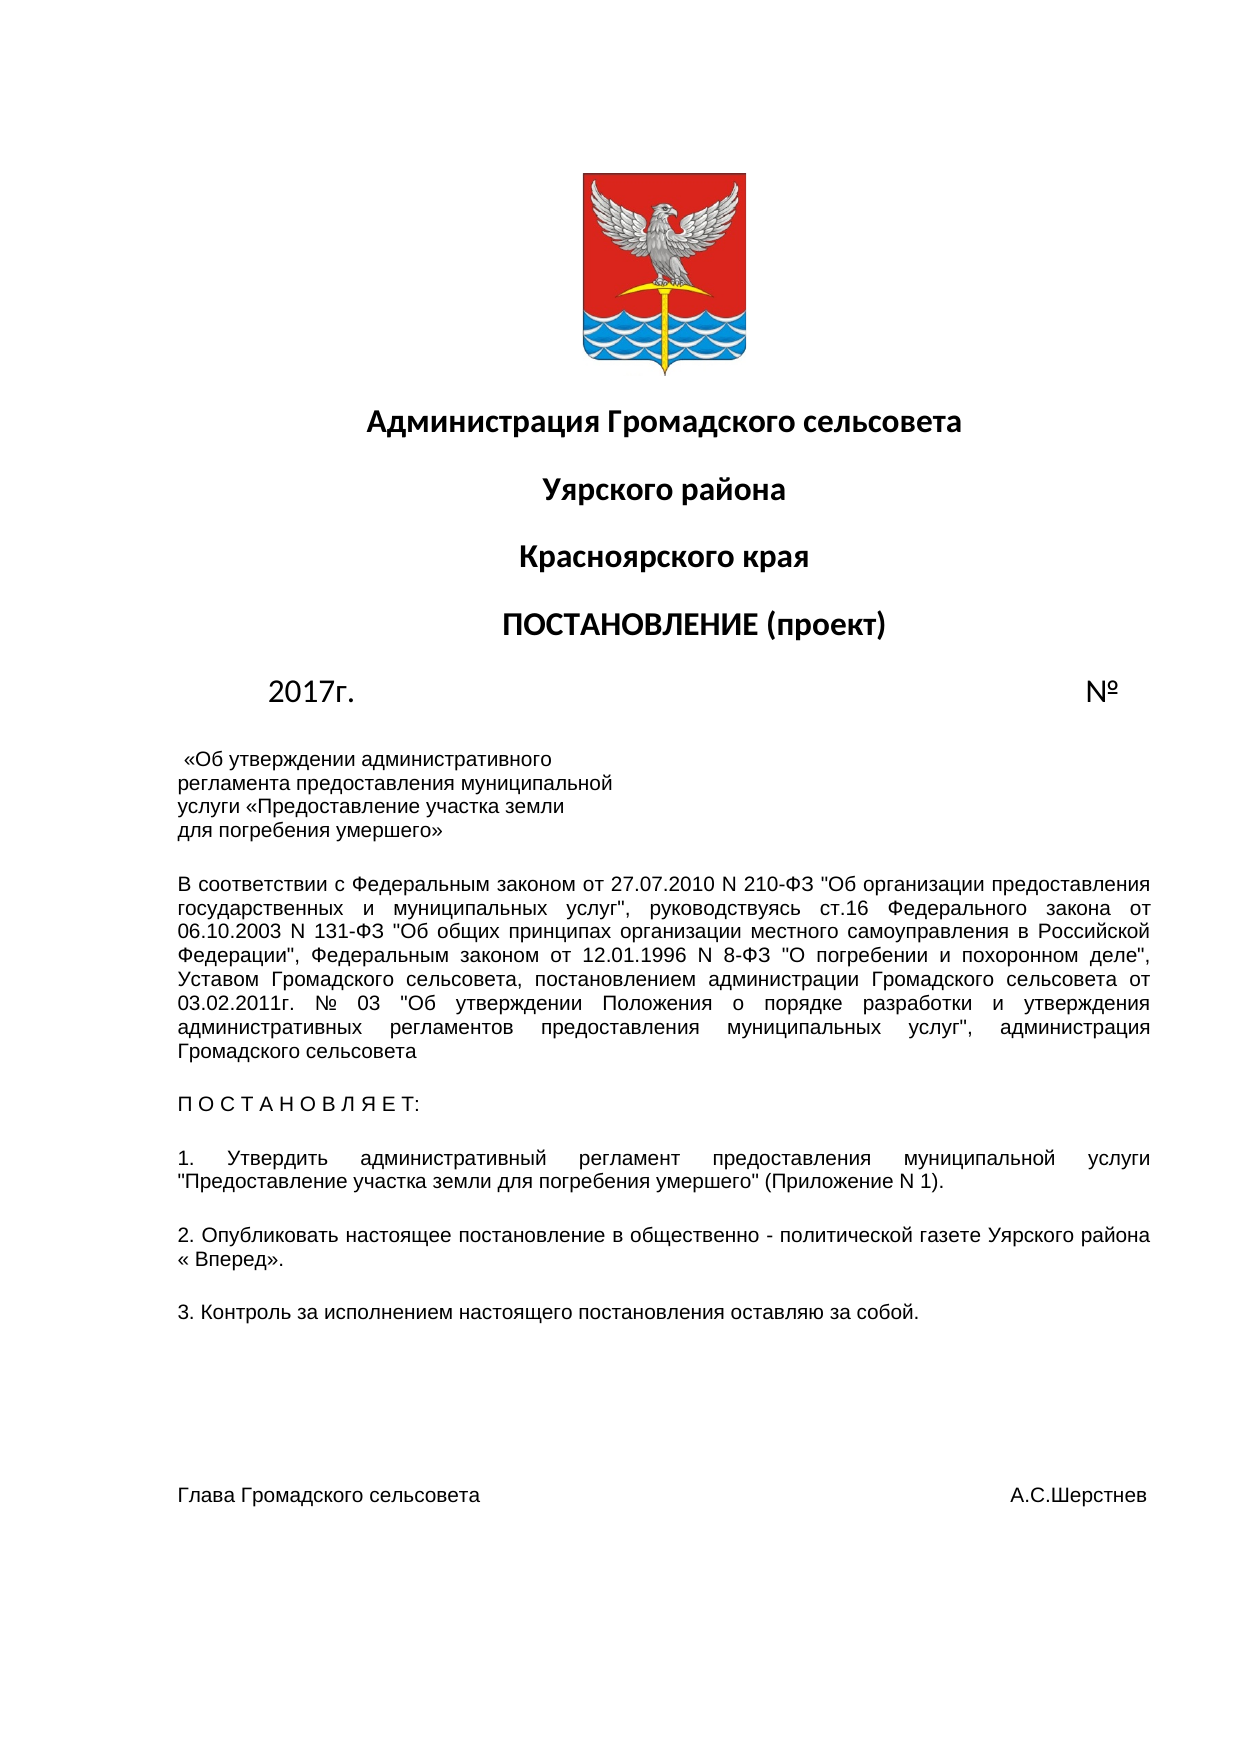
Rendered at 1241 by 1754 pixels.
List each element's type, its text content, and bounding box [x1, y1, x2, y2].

text П О С Т А Н О В Л Я Е Т: [177, 1092, 1152, 1116]
text Красноярского края [177, 535, 1152, 576]
text 1. Утвердить административный регламент предоставления муниципальной услуги "Предоставление участка земли для погребения умершего" (Приложение N 1). [177, 1145, 1152, 1193]
picture [582, 173, 747, 376]
text ПОСТАНОВЛЕНИЕ (проект) [177, 603, 1152, 644]
text В соответствии с Федеральным законом от 27.07.2010 N 210-ФЗ "Об организации предоставления государственных и муниципальных услуг", руководствуясь ст.16 Федерального закона от 06.10.2003 N 131-ФЗ "Об общих принципах организации местного самоуправления в Российской Федерации", Федеральным законом от 12.01.1996 N 8-ФЗ "О погребении и похоронном деле", Уставом Громадского сельсовета, постановлением администрации Громадского сельсовета от 03.02.2011г. № 03 "Об утверждении Положения о порядке разработки и утверждения административных регламентов предоставления муниципальных услуг", администрация Громадского сельсовета [177, 871, 1152, 1063]
text Уярского района [177, 468, 1152, 508]
text Администрация Громадского сельсовета [177, 400, 1152, 441]
text «Об утверждении административного регламента предоставления муниципальной услуги «Предоставление участка земли для погребения умершего» [177, 746, 1152, 842]
text Глава Громадского сельсовета А.С.Шерстнев [177, 1459, 1152, 1535]
text 2017г. № [177, 671, 1152, 711]
text 2. Опубликовать настоящее постановление в общественно - политической газете Уярского района « Вперед». [177, 1222, 1152, 1270]
text 3. Контроль за исполнением настоящего постановления оставляю за собой. [177, 1299, 1152, 1323]
